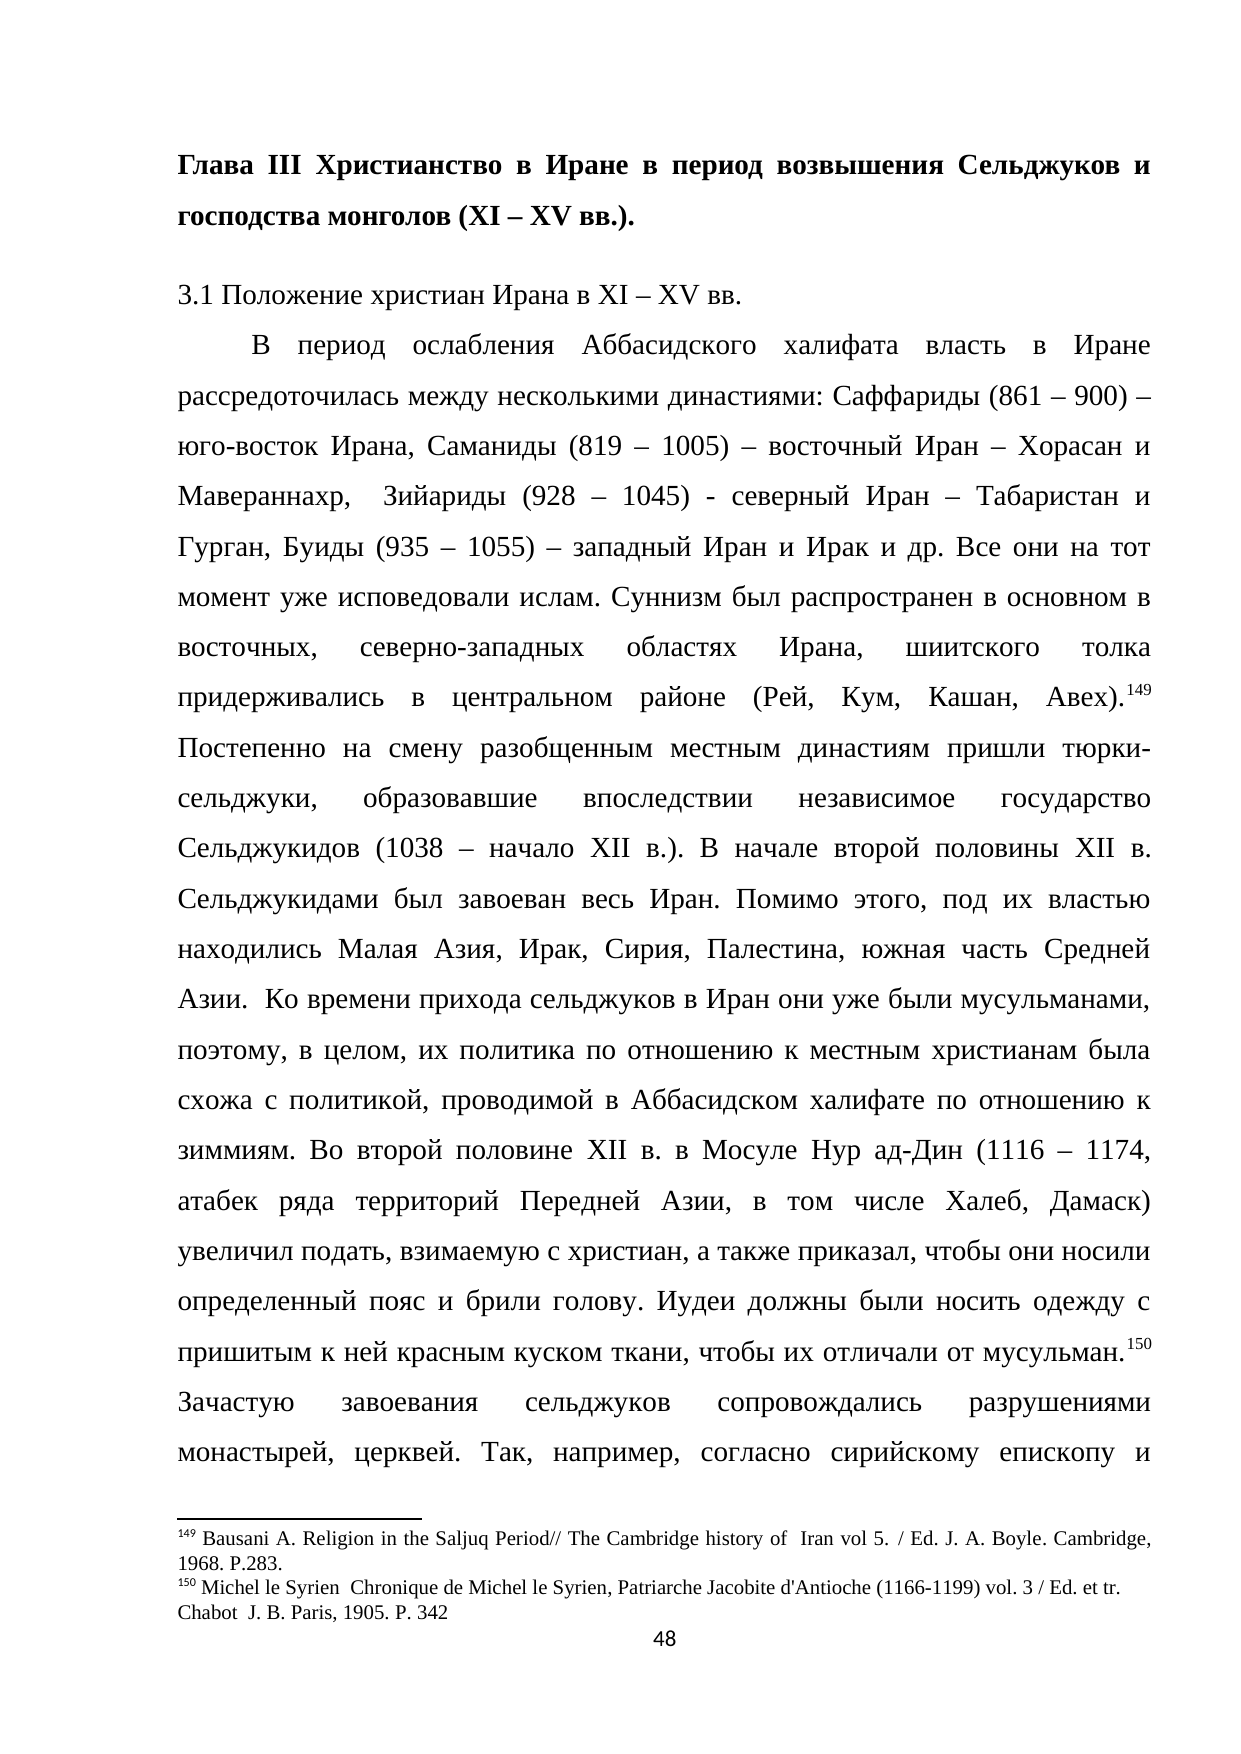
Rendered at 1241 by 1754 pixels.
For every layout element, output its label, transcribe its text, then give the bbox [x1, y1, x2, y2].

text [177, 327, 1152, 1468]
subtitle Глава III Христианство в Иране в период возвышения Сельджуков и господства монголов (XI – XV вв.). [177, 147, 1152, 231]
subtitle 3.1 Положение христиан Ирана в XI – XV вв. [177, 277, 1152, 311]
